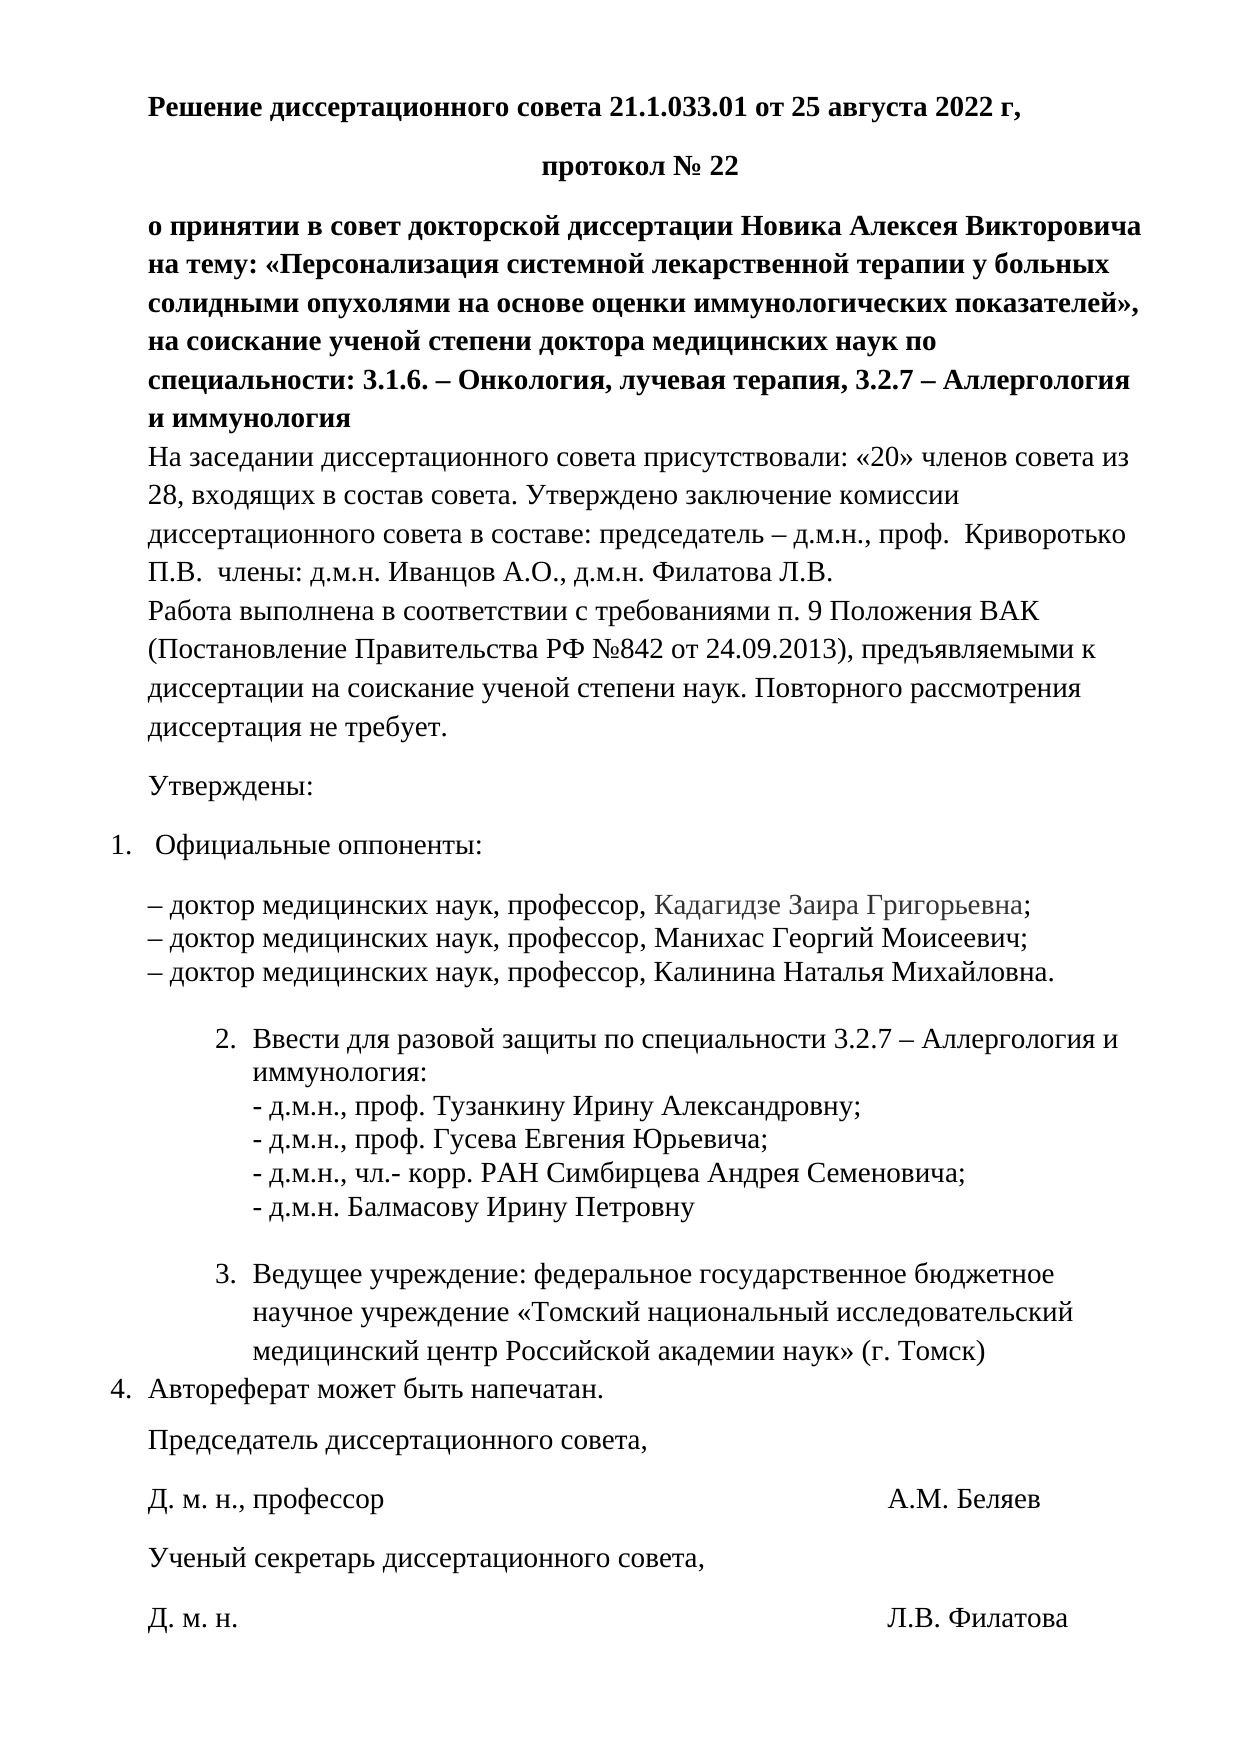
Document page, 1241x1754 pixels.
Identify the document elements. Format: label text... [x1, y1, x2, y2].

list Ведущее учреждение: федеральное государственное бюджетное научное учреждение «Томский национальный исследовательский медицинский центр Российской академии наук» (г. Томск) [215, 1256, 1152, 1366]
list - д.м.н. Балмасову Ирину Петровну [252, 1189, 1152, 1222]
list - д.м.н., чл.- корр. РАН Симбирцева Андрея Семеновича; [252, 1155, 1152, 1189]
text – доктор медицинских наук, профессор, Кадагидзе Заира Григорьевна; [1023, 887, 1152, 920]
text – доктор медицинских наук, профессор, Кадагидзе Заира Григорьевна; [148, 887, 654, 920]
list Ввести для разовой защиты по специальности 3.2.7 – Аллергология и иммунология: [215, 1021, 1152, 1088]
list Работа выполнена в соответствии с требованиями п. 9 Положения ВАК (Постановление Правительства РФ №842 от 24.09.2013), предъявляемыми к диссертации на соискание ученой степени наук. Повторного рассмотрения диссертация не требует. [148, 593, 1152, 742]
text Председатель диссертационного совета, [148, 1422, 1152, 1455]
text – доктор медицинских наук, профессор, Манихас Георгий Моисеевич; [148, 920, 1152, 954]
list Официальные оппоненты: [110, 827, 1152, 861]
text Ученый секретарь диссертационного совета, [148, 1541, 1152, 1574]
list - д.м.н., проф. Гусева Евгения Юрьевича; [252, 1122, 1152, 1155]
text Д. м. н., профессор А.М. Беляев [148, 1481, 1152, 1515]
text Утверждены: [148, 768, 1152, 802]
text Решение диссертационного совета 21.1.033.01 от 25 августа 2022 г, [148, 89, 1152, 122]
text – доктор медицинских наук, профессор, Калинина Наталья Михайловна. [148, 954, 1152, 987]
list о принятии в совет докторской диссертации Новика Алексея Викторовича на тему: «Персонализация системной лекарственной терапии у больных солидными опухолями на основе оценки иммунологических показателей», на соискание ученой степени доктора медицинских наук по специальности: 3.1.6. – Онкология, лучевая терапия, 3.2.7 – Аллергология и иммунология [148, 208, 1152, 434]
list Автореферат может быть напечатан. [110, 1371, 1152, 1405]
list - д.м.н., проф. Тузанкину Ирину Александровну; [252, 1088, 1152, 1122]
text Д. м. н. Л.В. Филатова [148, 1600, 1152, 1633]
text протокол № 22 [148, 148, 1152, 182]
list На заседании диссертационного совета присутствовали: «20» членов совета из 28, входящих в состав совета. Утверждено заключение комиссии диссертационного совета в составе: председатель – д.м.н., проф. Криворотько П.В. члены: д.м.н. Иванцов А.О., д.м.н. Филатова Л.В. [148, 439, 1152, 588]
